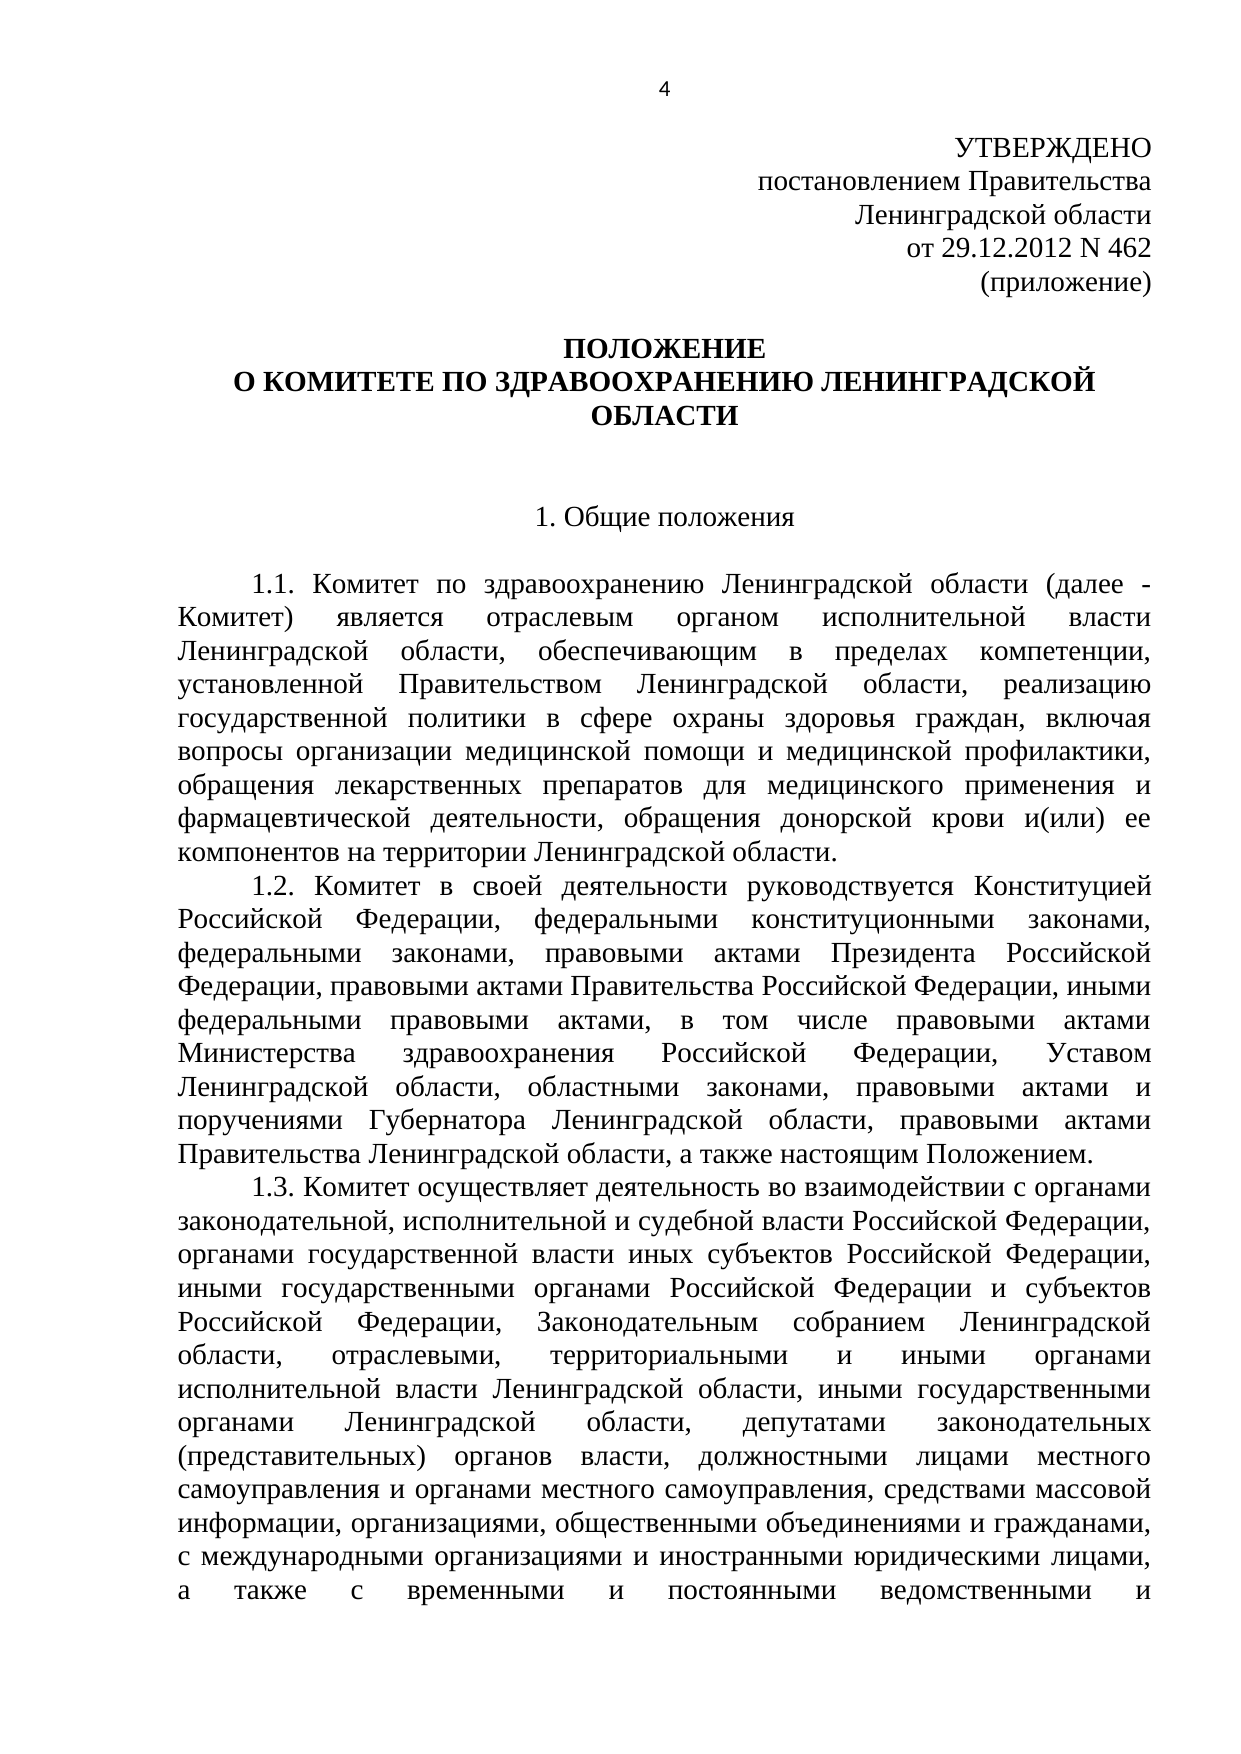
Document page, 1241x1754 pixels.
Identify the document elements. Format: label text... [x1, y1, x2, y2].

text 1.2. Комитет в своей деятельности руководствуется Конституцией Российской Федерации, федеральными конституционными законами, федеральными законами, правовыми актами Президента Российской Федерации, правовыми актами Правительства Российской Федерации, иными федеральными правовыми актами, в том числе правовыми актами Министерства здравоохранения Российской Федерации, Уставом Ленинградской области, областными законами, правовыми актами и поручениями Губернатора Ленинградской области, правовыми актами Правительства Ленинградской области, а также настоящим Положением. [177, 868, 1152, 1169]
text постановлением Правительства [177, 163, 1152, 197]
text от 29.12.2012 N 462 [177, 230, 1152, 264]
title О КОМИТЕТЕ ПО ЗДРАВООХРАНЕНИЮ ЛЕНИНГРАДСКОЙ ОБЛАСТИ [177, 364, 1152, 432]
text 1.1. Комитет по здравоохранению Ленинградской области (далее - Комитет) является отраслевым органом исполнительной власти Ленинградской области, обеспечивающим в пределах компетенции, установленной Правительством Ленинградской области, реализацию государственной политики в сфере охраны здоровья граждан, включая вопросы организации медицинской помощи и медицинской профилактики, обращения лекарственных препаратов для медицинского применения и фармацевтической деятельности, обращения донорской крови и(или) ее компонентов на территории Ленинградской области. [177, 566, 1152, 868]
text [177, 1169, 1152, 1606]
text 1. Общие положения [177, 499, 1152, 532]
text Ленинградской области [177, 197, 1152, 230]
title ПОЛОЖЕНИЕ [177, 331, 1152, 364]
text УТВЕРЖДЕНО [177, 130, 1152, 163]
text (приложение) [177, 264, 1152, 297]
